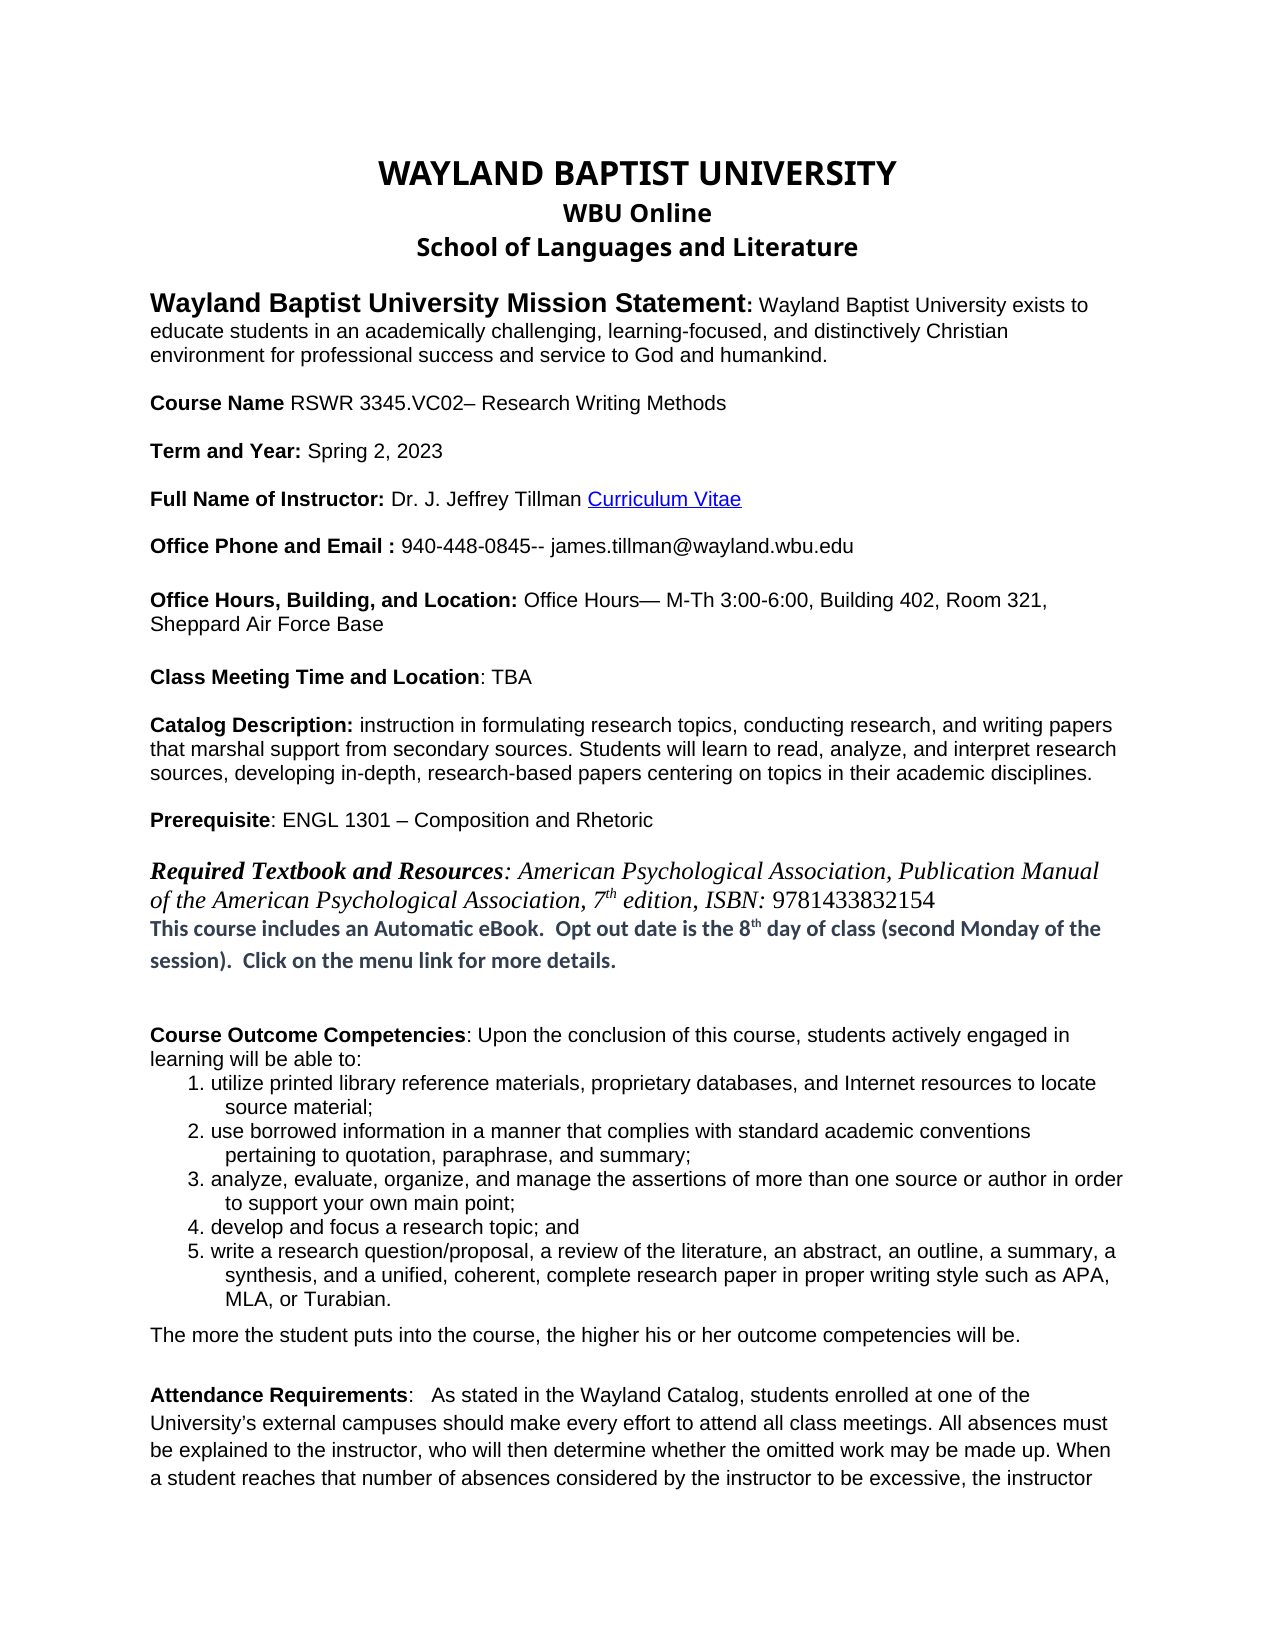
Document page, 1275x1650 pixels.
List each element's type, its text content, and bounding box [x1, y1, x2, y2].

text Full Name of Instructor: Dr. J. Jeffrey Tillman Curriculum Vitae [150, 486, 1125, 510]
text 5. write a research question/proposal, a review of the literature, an abstract, an outline, a summary, a synthesis, and a unified, coherent, complete research paper in proper writing style such as APA, MLA, or Turabian. [187, 1238, 1125, 1310]
text Course Name RSWR 3345.VC02– Research Writing Methods [150, 391, 1125, 414]
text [150, 1383, 1125, 1490]
subtitle WBU Online [150, 195, 1125, 229]
text The more the student puts into the course, the higher his or her outcome competencies will be. [150, 1323, 1125, 1347]
text Course Outcome Competencies: Upon the conclusion of this course, students actively engaged in learning will be able to: [150, 1023, 1125, 1071]
text Office Hours, Building, and Location: Office Hours— M-Th 3:00-6:00, Building 402, Room 321, Sheppard Air Force Base [150, 587, 1125, 635]
text Prerequisite: ENGL 1301 – Composition and Rhetoric [150, 808, 1125, 832]
subtitle School of Languages and Literature [150, 229, 1125, 263]
text 1. utilize printed library reference materials, proprietary databases, and Internet resources to locate source material; [187, 1071, 1125, 1119]
text 3. analyze, evaluate, organize, and manage the assertions of more than one source or author in order to support your own main point; [187, 1167, 1125, 1214]
text 4. develop and focus a research topic; and [150, 1214, 1125, 1238]
text Office Phone and Email : 940-448-0845-- james.tillman@wayland.wbu.edu [150, 534, 1125, 558]
subtitle WAYLAND BAPTIST UNIVERSITY [150, 150, 1125, 195]
subtitle Required Textbook and Resources: American Psychological Association, Publication Manual of the American Psychological Association, 7th edition, ISBN: 9781433832154 [150, 856, 1125, 914]
text Wayland Baptist University Mission Statement: Wayland Baptist University exists to educate students in an academically challenging, learning-focused, and distinctively Christian environment for professional success and service to God and humankind. [150, 287, 1125, 367]
text 2. use borrowed information in a manner that complies with standard academic conventions pertaining to quotation, paraphrase, and summary; [187, 1119, 1125, 1167]
text This course includes an Automatic eBook. Opt out date is the 8th day of class (second Monday of the session). Click on the menu link for more details. [150, 914, 1125, 974]
text Term and Year: Spring 2, 2023 [150, 438, 1125, 462]
text Class Meeting Time and Location: TBA [150, 664, 1125, 688]
text Catalog Description: instruction in formulating research topics, conducting research, and writing papers that marshal support from secondary sources. Students will learn to read, analyze, and interpret research sources, developing in-depth, research-based papers centering on topics in their academic disciplines. [150, 712, 1125, 784]
